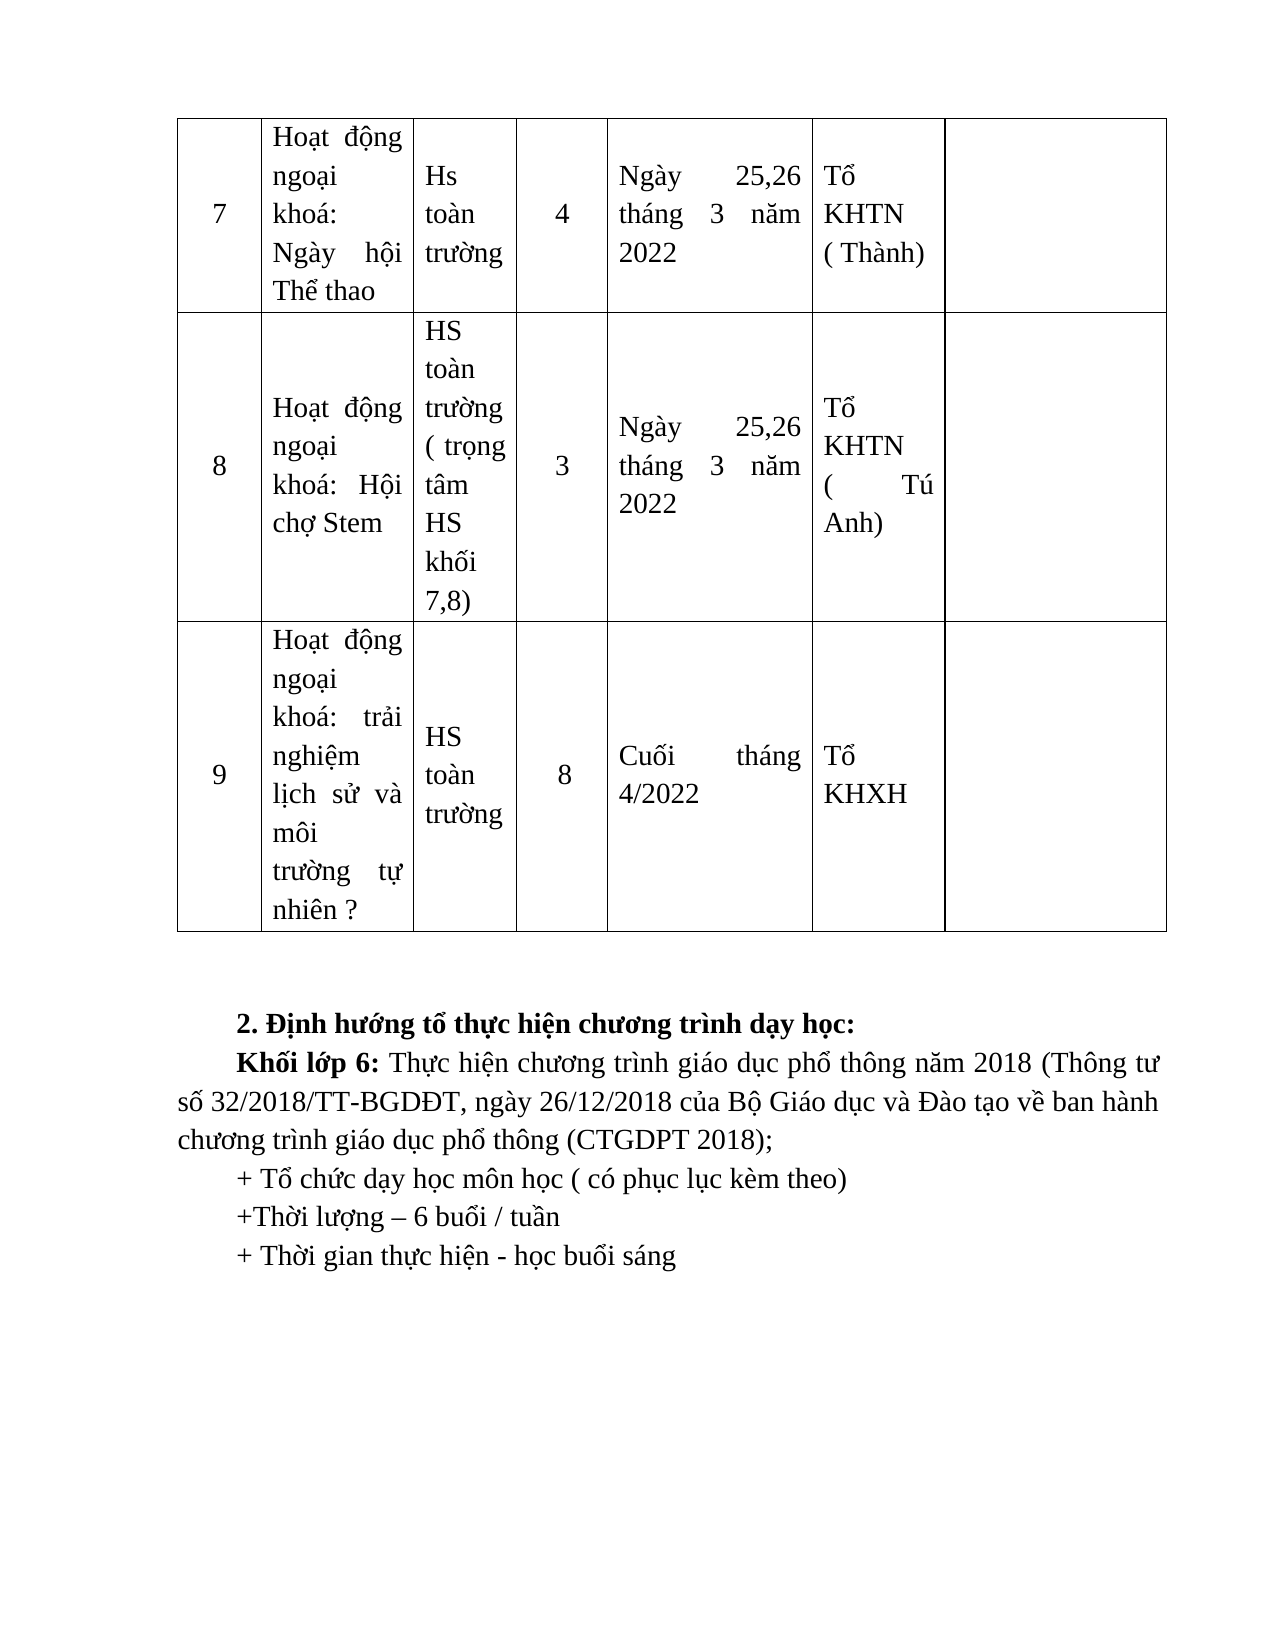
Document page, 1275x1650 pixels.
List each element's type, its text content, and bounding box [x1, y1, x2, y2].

table_cell 3 [517, 313, 607, 621]
table_cell 7 [178, 119, 261, 312]
table_cell 9 [178, 622, 261, 931]
text +Thời lượng – 6 buổi / tuần [177, 1199, 1159, 1233]
table_cell Tổ KHTN ( Tú Anh) [813, 313, 944, 621]
table_cell HS toàn trường [414, 622, 516, 931]
table_cell 8 [517, 622, 607, 931]
table_cell Tổ KHXH [813, 622, 944, 931]
table_cell 4 [517, 119, 607, 312]
text 2. Định hướng tổ thực hiện chương trình dạy học: [177, 1007, 1159, 1040]
table_cell Hoạt động ngoại khoá: trải nghiệm lịch sử và môi trường tự nhiên ? [262, 622, 413, 931]
table_cell [946, 119, 1166, 312]
table_cell Ngày 25,26 tháng 3 năm 2022 [608, 313, 812, 621]
table_cell Hoạt động ngoại khoá: Hội chợ Stem [262, 313, 413, 621]
table_cell HS toàn trường ( trọng tâm HS khối 7,8) [414, 313, 516, 621]
table_cell Cuối tháng 4/2022 [608, 622, 812, 931]
text + Thời gian thực hiện - học buổi sáng [177, 1238, 1159, 1271]
table_cell [946, 313, 1166, 621]
table_cell Hs toàn trường [414, 119, 516, 312]
table_cell Hoạt động ngoại khoá: Ngày hội Thể thao [262, 119, 413, 312]
table_cell 8 [178, 313, 261, 621]
table_cell Ngày 25,26 tháng 3 năm 2022 [608, 119, 812, 312]
table_cell Tổ KHTN ( Thành) [813, 119, 944, 312]
text + Tổ chức dạy học môn học ( có phục lục kèm theo) [177, 1161, 1159, 1194]
text Khối lớp 6: Thực hiện chương trình giáo dục phổ thông năm 2018 (Thông tư số 32/2018/TT-BGDĐT, ngày 26/12/2018 của Bộ Giáo dục và Đào tạo về ban hành chương trình giáo dục phổ thông (CTGDPT 2018); [177, 1045, 1159, 1156]
table_cell [946, 622, 1166, 931]
